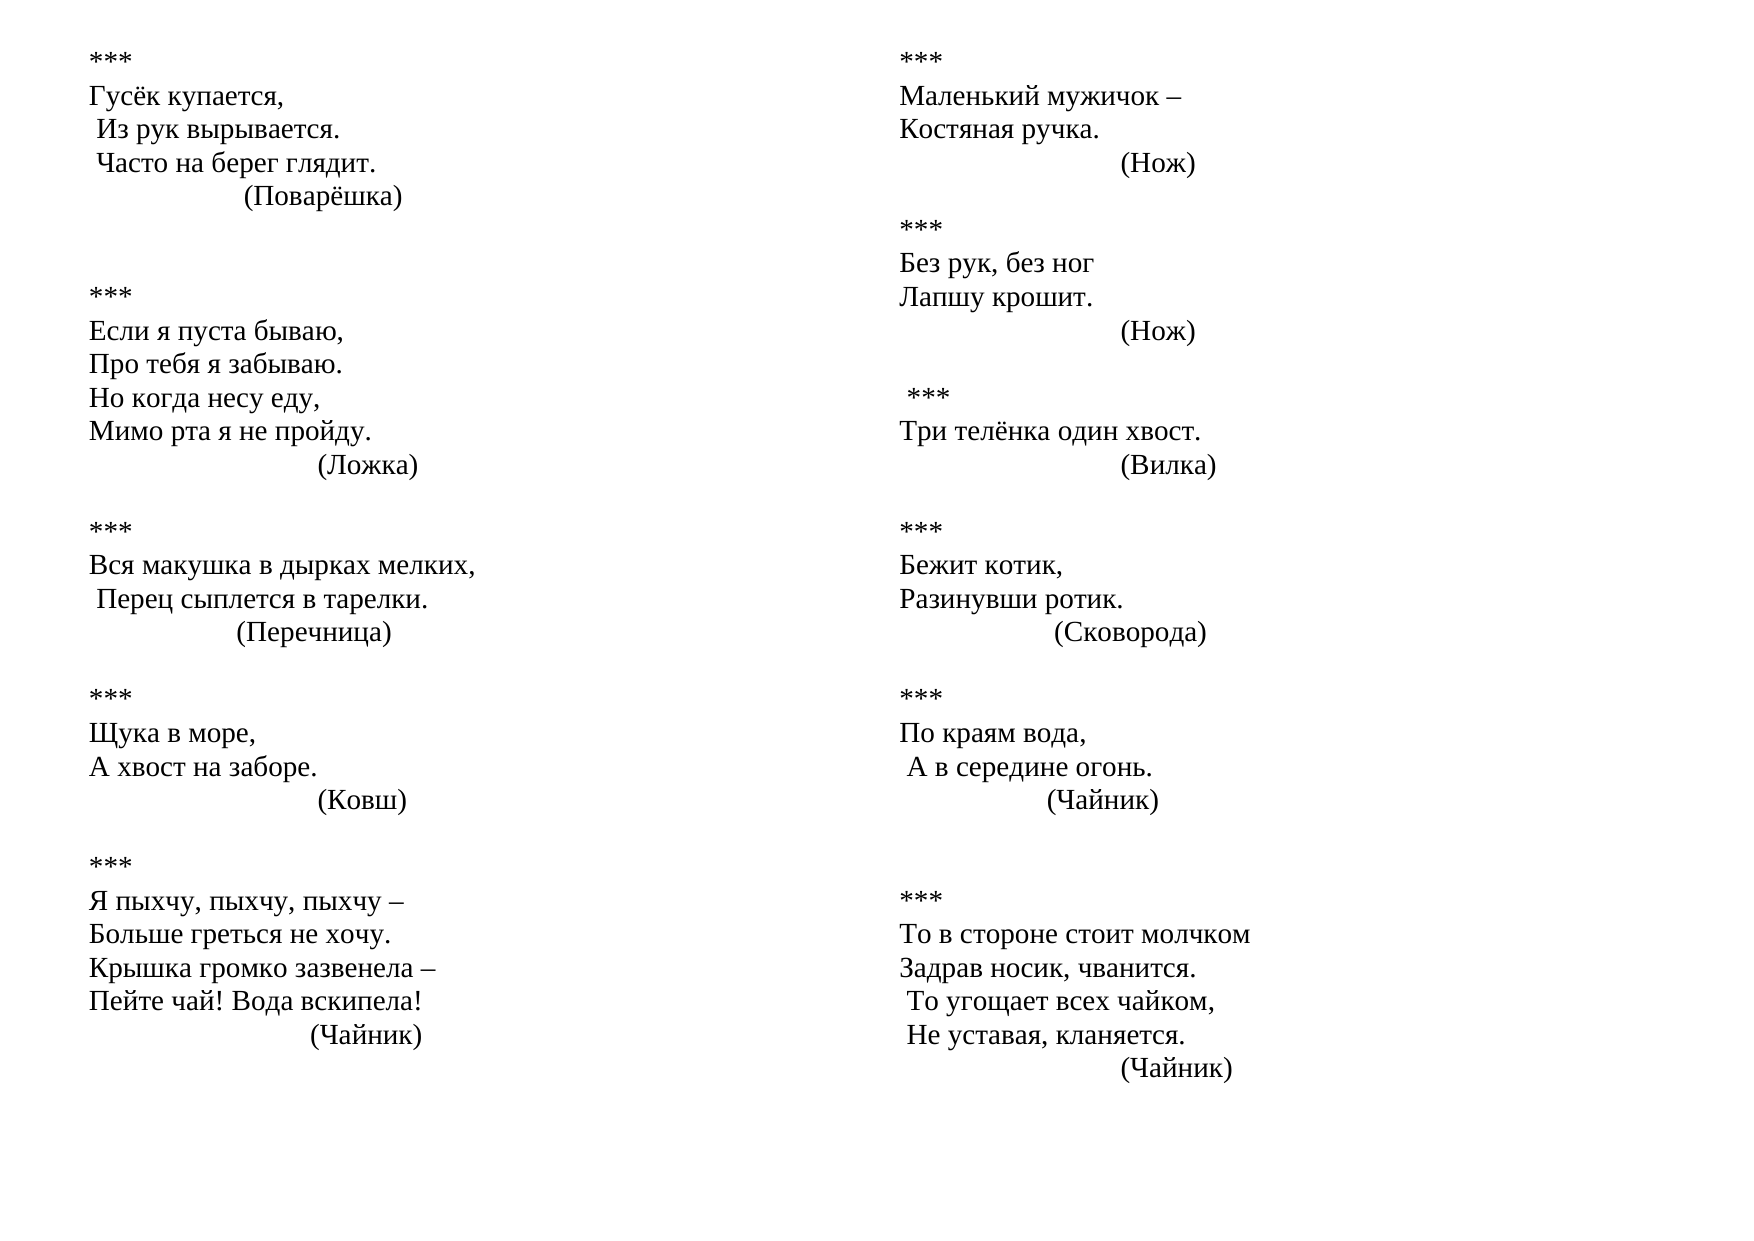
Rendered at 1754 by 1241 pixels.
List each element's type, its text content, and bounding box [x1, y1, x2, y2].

text Если я пуста бываю, [89, 313, 825, 346]
text Но когда несу еду, [89, 380, 825, 413]
text Пейте чай! Вода вскипела! [89, 983, 825, 1017]
text Я пыхчу, пыхчу, пыхчу – [89, 883, 825, 916]
text По краям вода, [899, 715, 1636, 749]
text То в стороне стоит молчком [899, 916, 1636, 950]
text (Вилка) [899, 447, 1636, 480]
text Гусёк купается, [89, 78, 825, 111]
text *** [89, 682, 825, 715]
text (Нож) [899, 145, 1636, 178]
text *** [899, 380, 1636, 413]
text (Чайник) [899, 782, 1636, 816]
text Щука в море, [89, 715, 825, 749]
text Костяная ручка. [899, 111, 1636, 145]
text Бежит котик, [899, 547, 1636, 581]
text Три телёнка один хвост. [899, 413, 1636, 447]
text (Поварёшка) [162, 178, 825, 212]
text Маленький мужичок – [899, 78, 1636, 111]
text *** [89, 279, 825, 313]
text *** [899, 44, 1636, 78]
text (Чайник) [899, 1051, 1636, 1084]
text (Чайник) [89, 1017, 825, 1051]
text Часто на берег глядит. [89, 145, 825, 178]
text Не уставая, кланяется. [899, 1017, 1636, 1051]
text *** [899, 883, 1636, 916]
text Вся макушка в дырках мелких, [89, 547, 825, 581]
text *** [89, 514, 825, 547]
text А в середине огонь. [899, 749, 1636, 782]
text (Сковорода) [973, 614, 1636, 648]
text *** [899, 212, 1636, 246]
text Лапшу крошит. [899, 279, 1636, 313]
text То угощает всех чайком, [899, 983, 1636, 1017]
text (Нож) [899, 313, 1636, 346]
text Мимо рта я не пройду. [89, 413, 825, 447]
text Без рук, без ног [899, 246, 1636, 279]
text Перец сыплется в тарелки. [89, 581, 825, 614]
text *** [89, 849, 825, 883]
text *** [89, 44, 825, 78]
text Из рук вырывается. [89, 111, 825, 145]
text Крышка громко зазвенела – [89, 950, 825, 983]
text Задрав носик, чванится. [899, 950, 1636, 983]
text (Перечница) [89, 614, 825, 648]
text *** [899, 682, 1636, 715]
text *** [899, 514, 1636, 547]
text (Ковш) [236, 782, 825, 816]
text А хвост на заборе. [89, 749, 825, 782]
text Больше греться не хочу. [89, 916, 825, 950]
text Разинувши ротик. [899, 581, 1636, 614]
text (Ложка) [236, 447, 825, 480]
text Про тебя я забываю. [89, 346, 825, 380]
